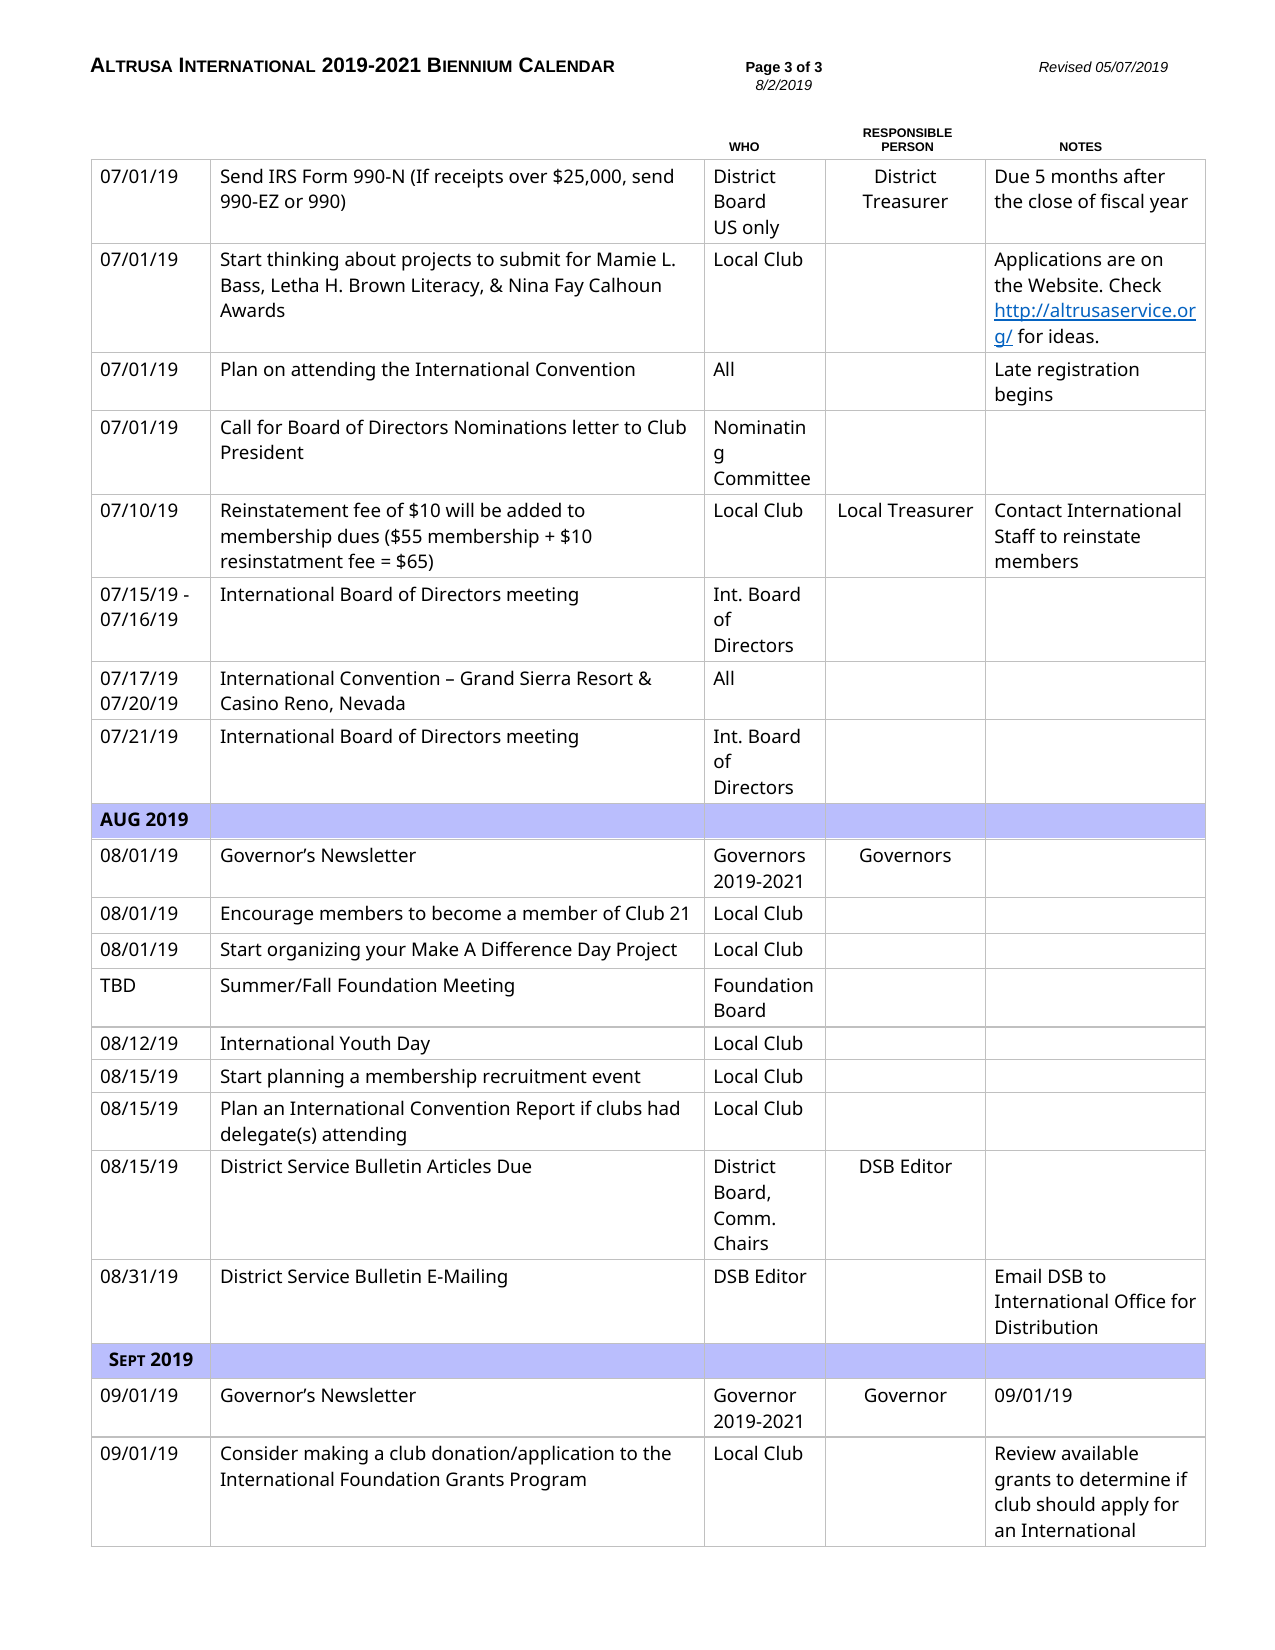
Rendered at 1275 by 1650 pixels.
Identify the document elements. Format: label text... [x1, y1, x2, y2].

table_cell [986, 969, 1205, 1026]
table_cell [986, 1438, 1205, 1546]
table_cell 07/01/19 [92, 160, 210, 243]
table_cell Call for Board of Directors Nominations letter to Club President [211, 411, 704, 493]
table_cell 09/01/19 [92, 1438, 210, 1546]
table_cell Local Club [705, 898, 825, 932]
table_cell DSB Editor [826, 1151, 985, 1259]
table_cell [986, 720, 1205, 803]
table_cell Governors 2019-2021 [705, 840, 825, 897]
table_cell [826, 1028, 985, 1059]
table_cell International Convention – Grand Sierra Resort & Casino Reno, Nevada [211, 662, 704, 719]
table_cell [826, 804, 985, 838]
table_cell [986, 804, 1205, 838]
table_cell Plan on attending the International Convention [211, 353, 704, 410]
table_cell 07/01/19 [92, 353, 210, 410]
table_cell Local Club [705, 244, 825, 352]
table_cell Int. Board of Directors [705, 578, 825, 661]
table_cell Start planning a membership recruitment event [211, 1060, 704, 1092]
table_cell [986, 1093, 1205, 1150]
table_cell Reinstatement fee of $10 will be added to membership dues ($55 membership + $10 resinstatment fee = $65) [211, 495, 704, 577]
table_cell Summer/Fall Foundation Meeting [211, 969, 704, 1026]
table_cell 08/31/19 [92, 1260, 210, 1342]
table_cell [986, 662, 1205, 719]
table_cell International Board of Directors meeting [211, 720, 704, 803]
table_cell Local Club [705, 934, 825, 968]
table_cell DSB Editor [705, 1260, 825, 1342]
table_cell Governor 2019-2021 [705, 1379, 825, 1436]
table_cell International Youth Day [211, 1028, 704, 1059]
table_cell [826, 662, 985, 719]
table_cell [826, 411, 985, 493]
table_cell Local Club [705, 495, 825, 577]
table_cell Local Club [705, 1093, 825, 1150]
table_cell Start organizing your Make A Difference Day Project [211, 934, 704, 968]
table_cell [826, 578, 985, 661]
table_cell Due 5 months after the close of fiscal year [986, 160, 1205, 243]
table_cell [986, 1060, 1205, 1092]
table_cell Governor’s Newsletter [211, 1379, 704, 1436]
table_cell [826, 1093, 985, 1150]
table_cell Foundation Board [705, 969, 825, 1026]
table_cell 07/01/19 [92, 244, 210, 352]
table_cell [986, 934, 1205, 968]
table_cell [826, 969, 985, 1026]
table_cell Plan an International Convention Report if clubs had delegate(s) attending [211, 1093, 704, 1150]
table_cell 07/21/19 [92, 720, 210, 803]
table_cell 08/12/19 [92, 1028, 210, 1059]
table_cell 09/01/19 [92, 1379, 210, 1436]
table_cell 07/15/19 -07/16/19 [92, 578, 210, 661]
table_cell 07/17/19 07/20/19 [92, 662, 210, 719]
table_cell Nominating Committee [705, 411, 825, 493]
table_cell 08/15/19 [92, 1151, 210, 1259]
table_cell Local Club [705, 1060, 825, 1092]
table_cell District Service Bulletin Articles Due [211, 1151, 704, 1259]
table_cell District Board US only [705, 160, 825, 243]
table_cell [705, 1344, 825, 1378]
table_cell Local Treasurer [826, 495, 985, 577]
table_cell [826, 934, 985, 968]
table_cell Sept 2019 [92, 1344, 210, 1378]
table_cell Governor’s Newsletter [211, 840, 704, 897]
table_cell District Treasurer [826, 160, 985, 243]
table_cell 09/01/19 [986, 1379, 1205, 1436]
table_cell Start thinking about projects to submit for Mamie L. Bass, Letha H. Brown Literacy, & Nina Fay Calhoun Awards [211, 244, 704, 352]
table_cell District Board, Comm. Chairs [705, 1151, 825, 1259]
table_cell Email DSB to International Office for Distribution [986, 1260, 1205, 1342]
table_cell [826, 1344, 985, 1378]
table_cell 08/01/19 [92, 898, 210, 932]
table_cell [986, 411, 1205, 493]
table_cell [986, 840, 1205, 897]
table_cell [826, 1438, 985, 1546]
table_cell [986, 1151, 1205, 1259]
table_cell 08/01/19 [92, 934, 210, 968]
table_cell 08/01/19 [92, 840, 210, 897]
table_cell Int. Board of Directors [705, 720, 825, 803]
table_cell 07/01/19 [92, 411, 210, 493]
table_cell [826, 720, 985, 803]
table_cell [986, 578, 1205, 661]
table_cell [826, 1060, 985, 1092]
table_cell 07/10/19 [92, 495, 210, 577]
table_cell [986, 1344, 1205, 1378]
table_cell Governor [826, 1379, 985, 1436]
table_cell [705, 804, 825, 838]
table_cell Local Club [705, 1438, 825, 1546]
table_cell AUG 2019 [92, 804, 210, 838]
table_cell Send IRS Form 990-N (If receipts over $25,000, send 990-EZ or 990) [211, 160, 704, 243]
table_cell [211, 804, 704, 838]
table_cell International Board of Directors meeting [211, 578, 704, 661]
table_cell [826, 898, 985, 932]
table_cell Applications are on the Website. Check http://altrusaservice.org/ for ideas. [986, 244, 1205, 352]
table_cell 08/15/19 [92, 1093, 210, 1150]
table_cell All [705, 353, 825, 410]
table_cell TBD [92, 969, 210, 1026]
table_cell Late registration begins [986, 353, 1205, 410]
table_cell Local Club [705, 1028, 825, 1059]
table_cell Contact International Staff to reinstate members [986, 495, 1205, 577]
table_cell [211, 1344, 704, 1378]
table_cell [826, 1260, 985, 1342]
table_cell Governors [826, 840, 985, 897]
table_cell [986, 1028, 1205, 1059]
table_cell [211, 1438, 704, 1546]
table_cell District Service Bulletin E-Mailing [211, 1260, 704, 1342]
table_cell [826, 244, 985, 352]
table_cell Encourage members to become a member of Club 21 [211, 898, 704, 932]
table_cell [826, 353, 985, 410]
table_cell [986, 898, 1205, 932]
table_cell All [705, 662, 825, 719]
table_cell 08/15/19 [92, 1060, 210, 1092]
